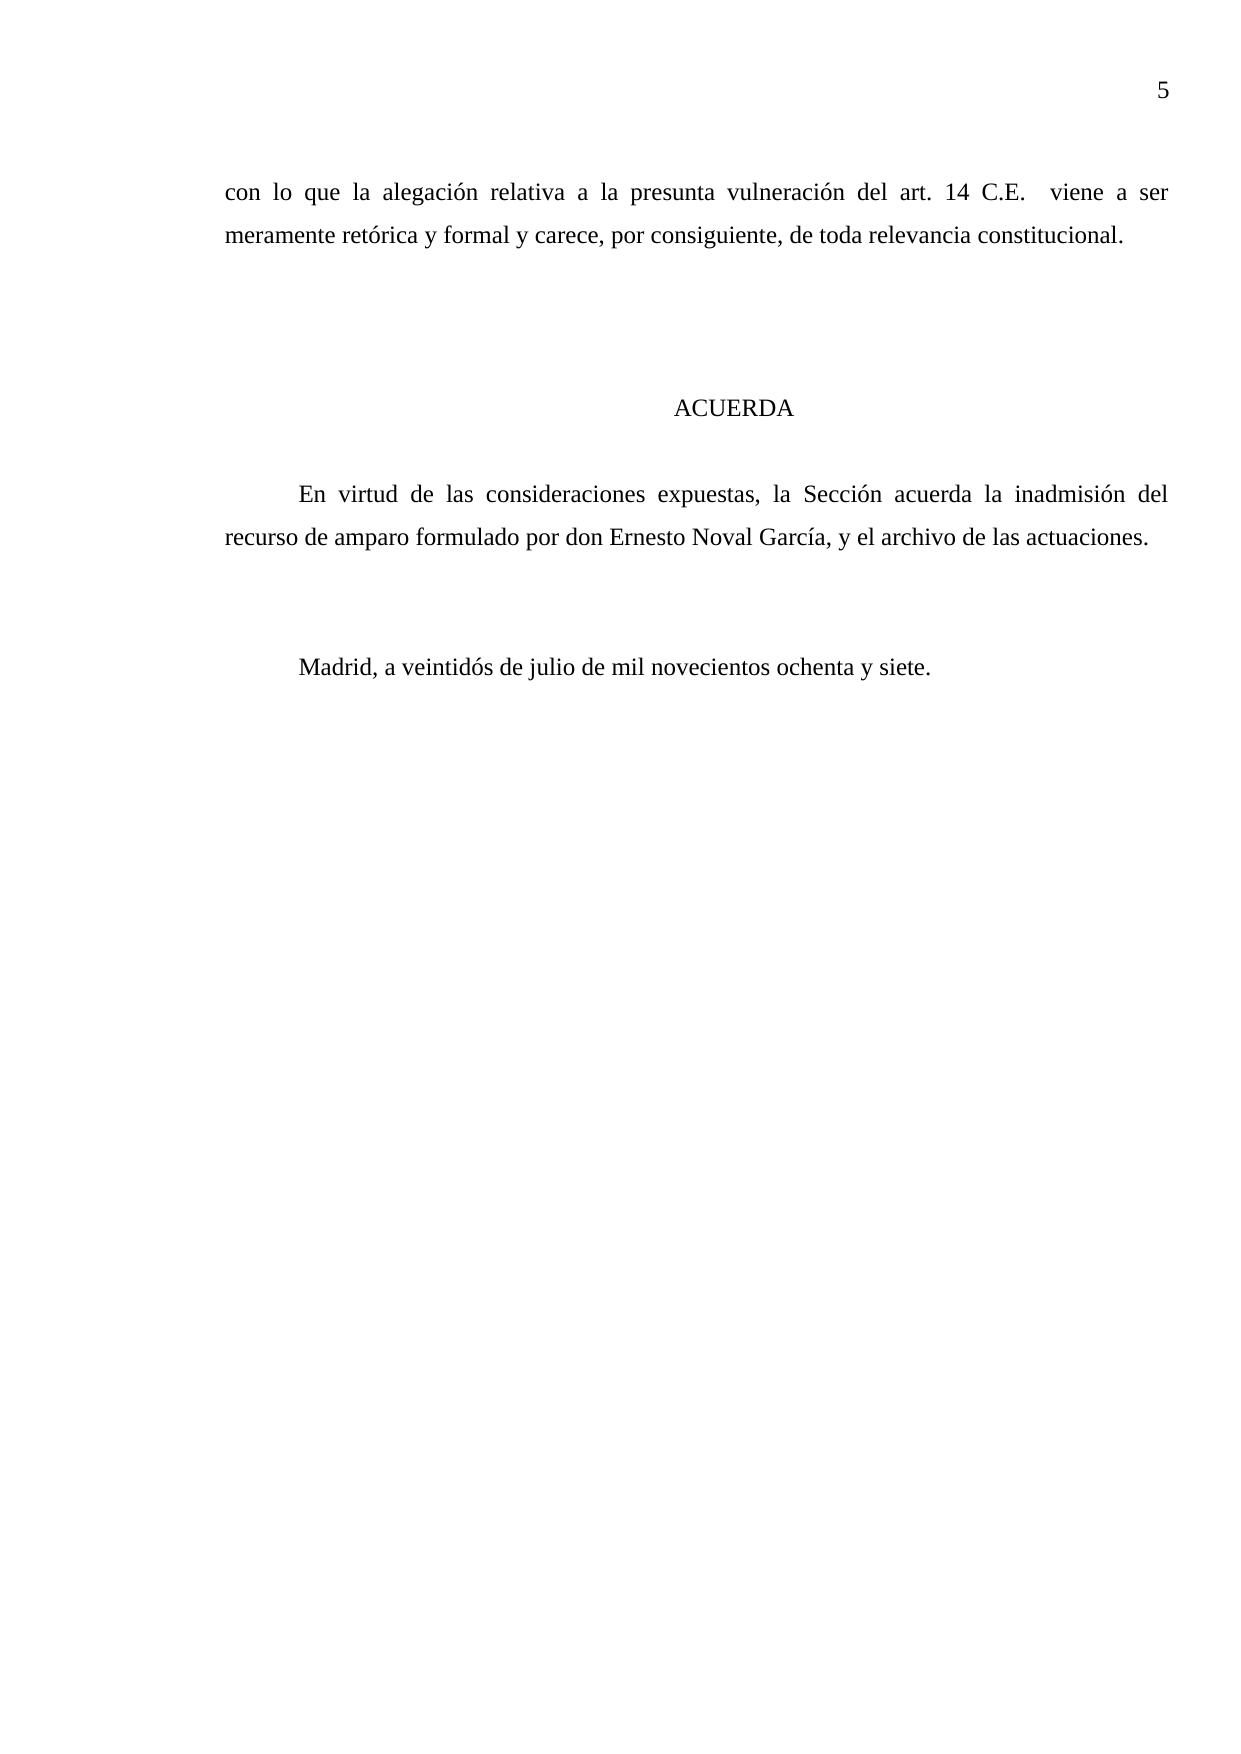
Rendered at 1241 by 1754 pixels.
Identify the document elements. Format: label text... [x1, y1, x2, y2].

text En virtud de las consideraciones expuestas, la Sección acuerda la inadmisión del recurso de amparo formulado por don Ernesto Noval García, y el archivo de las actuaciones. [224, 479, 1169, 551]
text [224, 177, 1169, 249]
text ACUERDA [224, 393, 1169, 422]
text Madrid, a veintidós de julio de mil novecientos ochenta y siete. [224, 652, 1169, 680]
